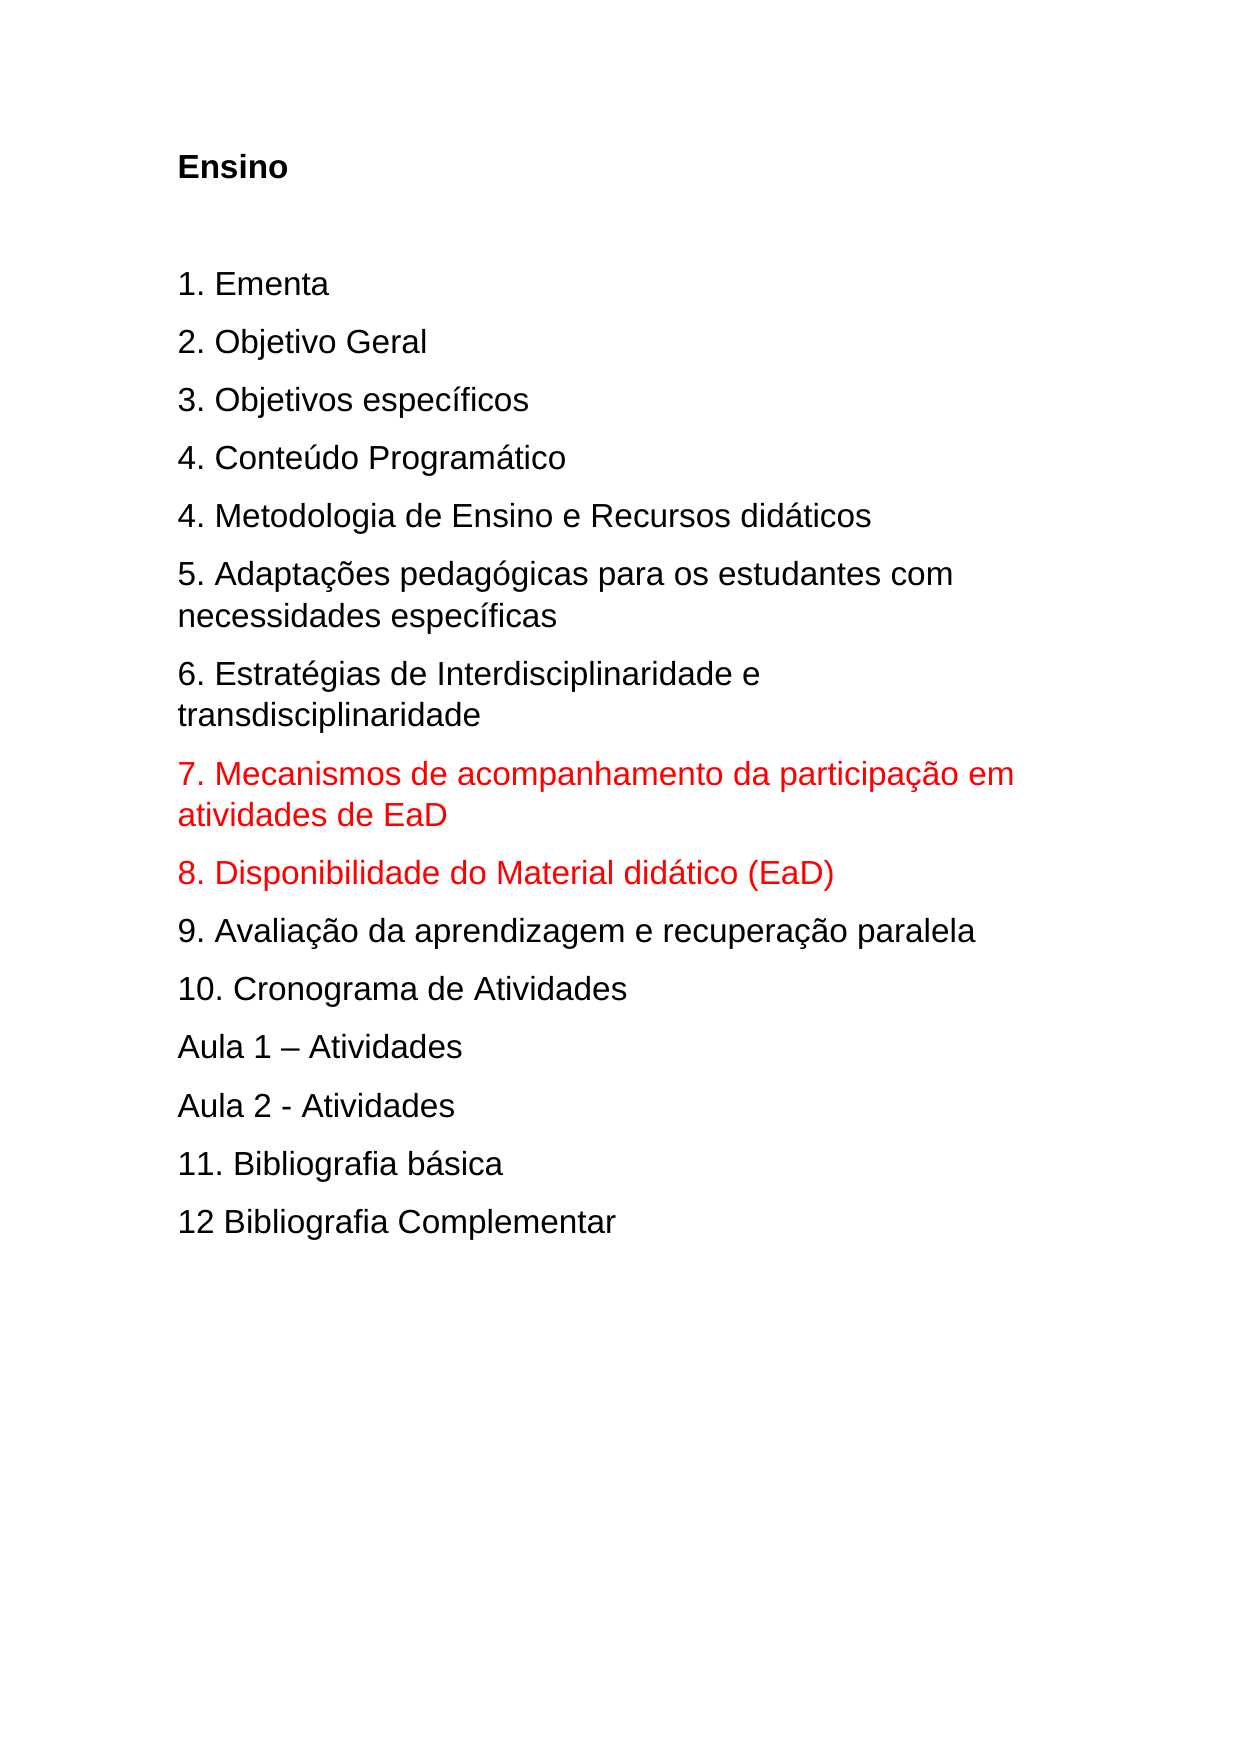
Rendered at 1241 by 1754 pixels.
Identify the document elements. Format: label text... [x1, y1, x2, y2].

text Ensino [177, 148, 1063, 186]
text 4. Metodologia de Ensino e Recursos didáticos [177, 496, 1063, 535]
text 2. Objetivo Geral [177, 322, 1063, 360]
text 1. Ementa [177, 264, 1063, 302]
text 5. Adaptações pedagógicas para os estudantes com necessidades especíﬁcas [177, 554, 1063, 634]
text 3. Objetivos específicos [177, 380, 1063, 418]
text 9. Avaliação da aprendizagem e recuperação paralela [177, 911, 1063, 950]
text 11. Bibliografia básica [177, 1144, 1063, 1182]
text Aula 1 – Atividades [177, 1028, 1063, 1066]
text 8. Disponibilidade do Material didático (EaD) [177, 853, 1063, 892]
text 4. Conteúdo Programático [177, 438, 1063, 477]
text 7. Mecanismos de acompanhamento da participação em atividades de EaD [177, 754, 1063, 833]
text 12 Bibliografia Complementar [177, 1202, 1063, 1240]
text 6. Estratégias de Interdisciplinaridade e transdisciplinaridade [177, 654, 1063, 734]
text 10. Cronograma de Atividades [177, 969, 1063, 1008]
text Aula 2 - Atividades [177, 1086, 1063, 1124]
